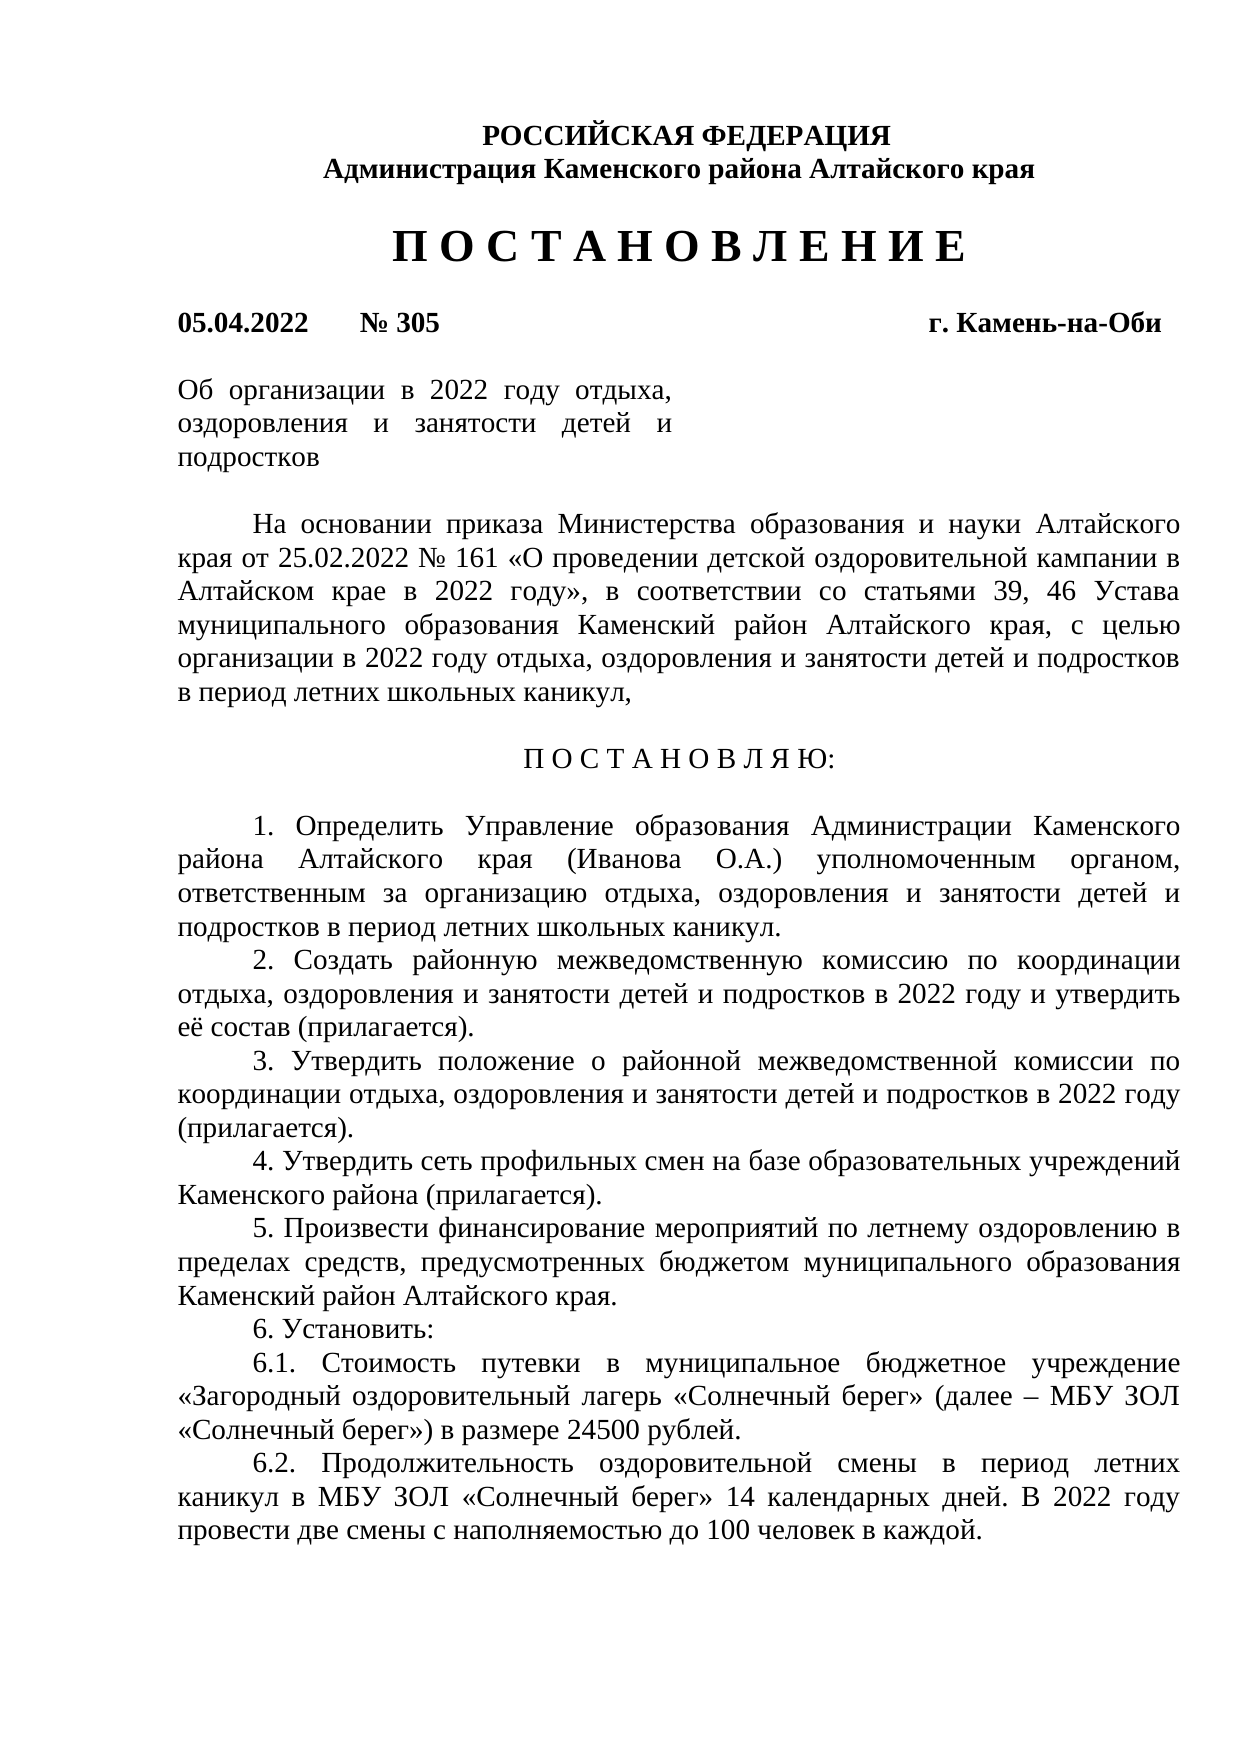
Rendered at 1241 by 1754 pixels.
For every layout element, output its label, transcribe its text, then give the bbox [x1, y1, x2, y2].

table_header Об организации в 2022 году отдыха, оздоровления и занятости детей и подростков [166, 372, 683, 473]
text П О С Т А Н О В Л Я Ю: [177, 741, 1181, 774]
text На основании приказа Министерства образования и науки Алтайского края от 25.02.2022 № 161 «О проведении детской оздоровительной кампании в Алтайском крае в 2022 году», в соответствии со статьями 39, 46 Устава муниципального образования Каменский район Алтайского края, с целью организации в 2022 году отдыха, оздоровления и занятости детей и подростков в период летних школьных каникул, [177, 506, 1181, 707]
text 4. Утвердить сеть профильных смен на базе образовательных учреждений Каменского района (прилагается). [177, 1143, 1181, 1211]
text 5. Произвести финансирование мероприятий по летнему оздоровлению в пределах средств, предусмотренных бюджетом муниципального образования Каменский район Алтайского края. [177, 1211, 1181, 1311]
text 2. Создать районную межведомственную комиссию по координации отдыха, оздоровления и занятости детей и подростков в 2022 году и утвердить её состав (прилагается). [177, 942, 1181, 1043]
subtitle Администрация Каменского района Алтайского края [177, 152, 1181, 185]
text 6.1. Стоимость путевки в муниципальное бюджетное учреждение «Загородный оздоровительный лагерь «Солнечный берег» (далее – МБУ ЗОЛ «Солнечный берег») в размере 24500 рублей. [177, 1345, 1181, 1445]
text 6.2. Продолжительность оздоровительной смены в период летних каникул в МБУ ЗОЛ «Солнечный берег» 14 календарных дней. В 2022 году провести две смены с наполняемостью до 100 человек в каждой. [177, 1445, 1181, 1546]
text 1. Определить Управление образования Администрации Каменского района Алтайского края (Иванова О.А.) уполномоченным органом, ответственным за организацию отдыха, оздоровления и занятости детей и подростков в период летних школьных каникул. [177, 808, 1181, 942]
text 3. Утвердить положение о районной межведомственной комиссии по координации отдыха, оздоровления и занятости детей и подростков в 2022 году (прилагается). [177, 1043, 1181, 1143]
subtitle П О С Т А Н О В Л Е Н И Е [177, 219, 1181, 271]
text 6. Установить: [177, 1311, 1181, 1345]
text 05.04.2022 № 305 г. Камень-на-Оби [177, 305, 1181, 338]
text РОССИЙСКАЯ ФЕДЕРАЦИЯ [177, 118, 1181, 152]
